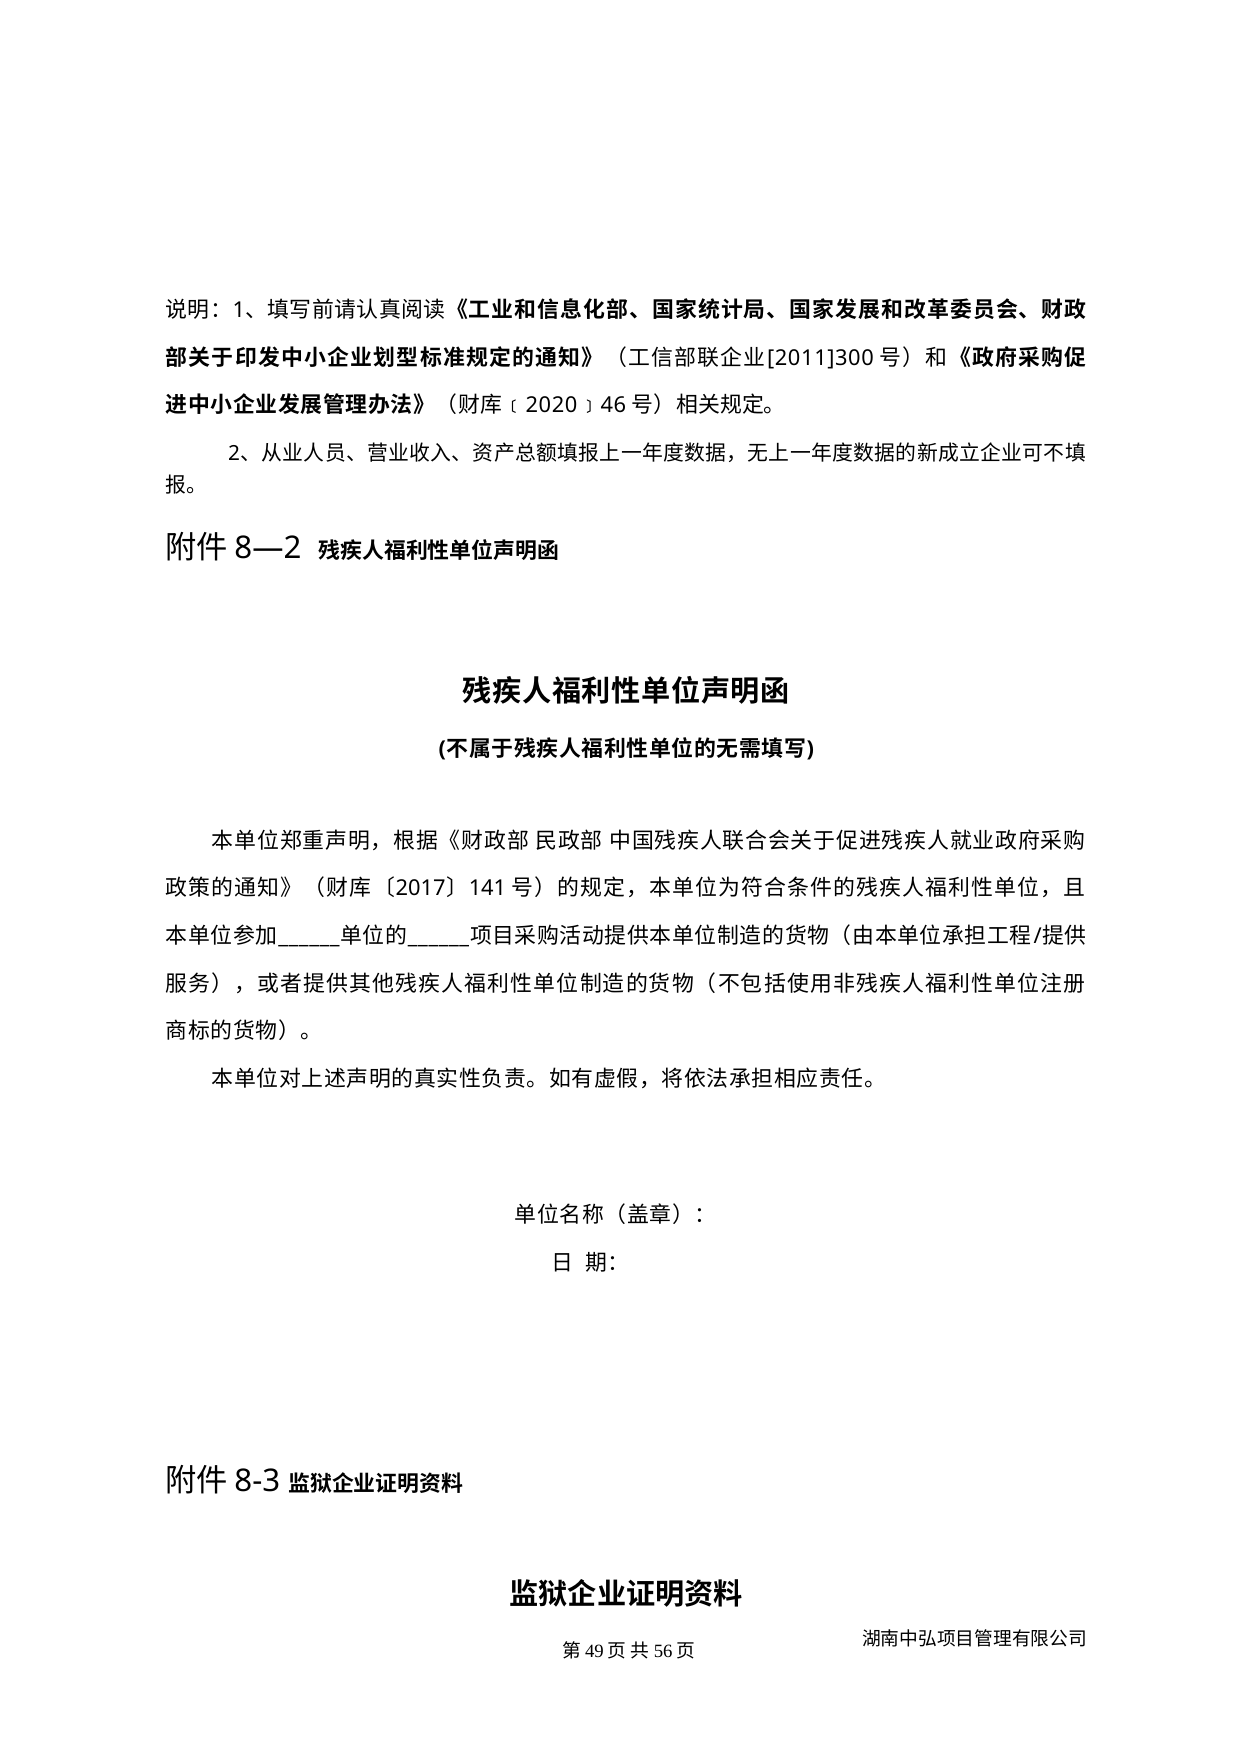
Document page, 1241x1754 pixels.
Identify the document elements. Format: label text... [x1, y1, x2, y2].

text 附件8—2 残疾人福利性单位声明函 [165, 512, 1087, 577]
text 监狱企业证明资料 [165, 1571, 1087, 1613]
text 本单位郑重声明，根据《财政部 民政部 中国残疾人联合会关于促进残疾人就业政府采购政策的通知》（财库〔2017〕141号）的规定，本单位为符合条件的残疾人福利性单位，且本单位参加______单位的______项目采购活动提供本单位制造的货物（由本单位承担工程/提供服务），或者提供其他残疾人福利性单位制造的货物（不包括使用非残疾人福利性单位注册商标的货物）。 [165, 823, 1087, 1045]
text 2、从业人员、营业收入、资产总额填报上一年度数据，无上一年度数据的新成立企业可不填报。 [165, 435, 1087, 500]
text 日 期： [165, 1245, 924, 1277]
subtitle 附件8-3 监狱企业证明资料 [165, 1446, 1087, 1511]
text 残疾人福利性单位声明函 [165, 667, 1087, 709]
text 说明：1、填写前请认真阅读《工业和信息化部、国家统计局、国家发展和改革委员会、财政部关于印发中小企业划型标准规定的通知》（工信部联企业[2011]300号）和《政府采购促进中小企业发展管理办法》（财库﹝2020﹞46号）相关规定。 [165, 292, 1087, 419]
text 本单位对上述声明的真实性负责。如有虚假，将依法承担相应责任。 [165, 1061, 1087, 1092]
text (不属于残疾人福利性单位的无需填写) [165, 731, 1087, 762]
text 单位名称（盖章）： [165, 1197, 924, 1229]
